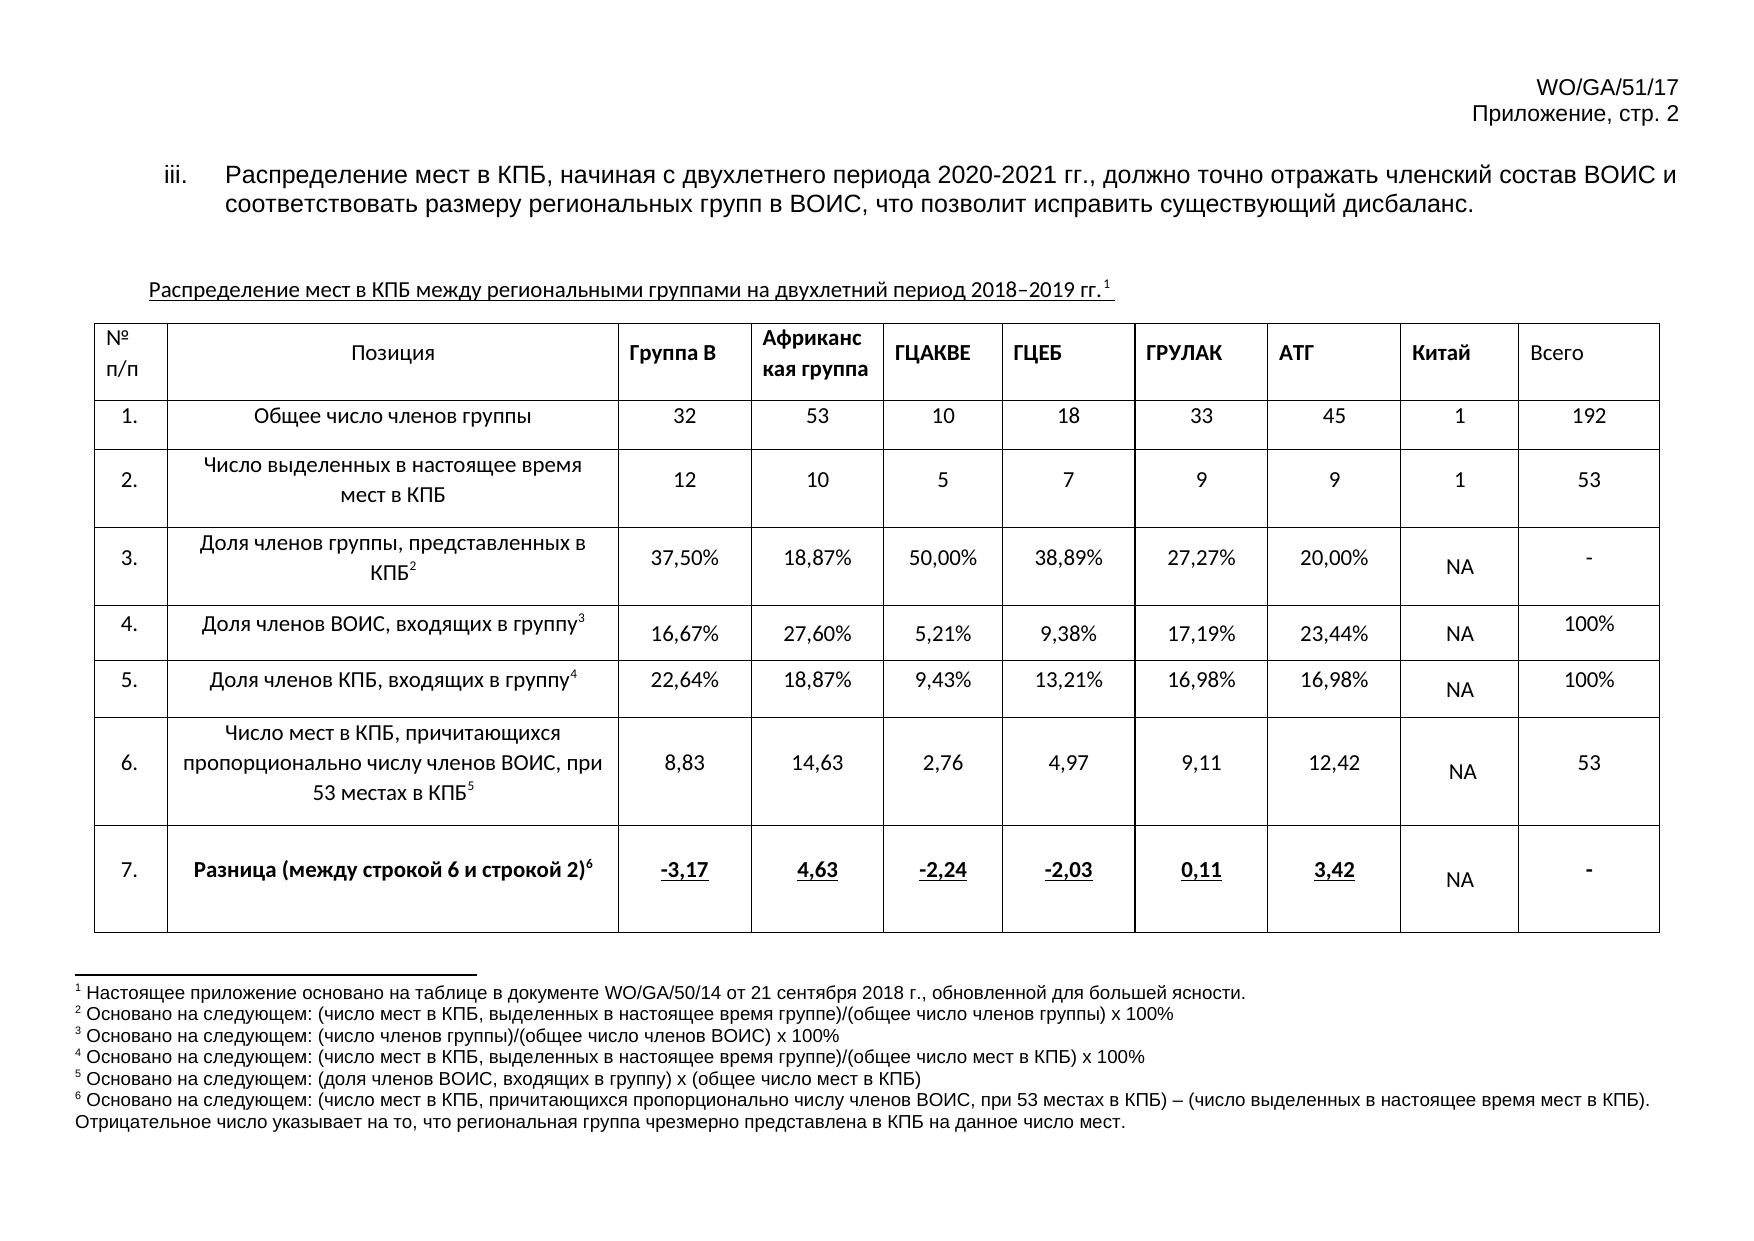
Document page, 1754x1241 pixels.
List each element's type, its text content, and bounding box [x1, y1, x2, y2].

table_cell 27,60% [752, 606, 883, 660]
list Распределение мест в КПБ, начиная с двухлетнего периода 2020-2021 гг., должно точно отражать членский состав ВОИС и соответствовать размеру региональных групп в ВОИС, что позволит исправить существующий дисбаланс. [187, 161, 1679, 218]
table_cell 1 [1401, 450, 1518, 527]
table_cell -2,24 [884, 826, 1002, 932]
table_cell 10 [752, 450, 883, 527]
table_cell 9 [1136, 450, 1267, 527]
table_cell 5 [884, 450, 1002, 527]
table_cell 18 [1003, 401, 1134, 449]
table_cell 12 [619, 450, 751, 527]
table_cell 18,87% [752, 528, 883, 605]
table_cell 45 [1268, 401, 1400, 449]
table_cell 53 [1519, 718, 1659, 825]
table_cell 38,89% [1003, 528, 1134, 605]
table_cell 17,19% [1136, 606, 1267, 660]
table_cell Разница (между строкой 6 и строкой 2) [168, 826, 618, 932]
table_cell 37,50% [619, 528, 751, 605]
table_cell 8,83 [619, 718, 751, 825]
table_cell 53 [1519, 450, 1659, 527]
table_cell 32 [619, 401, 751, 449]
table_cell [95, 450, 167, 527]
table_cell 22,64% [619, 661, 751, 717]
table_cell Общее число членов группы [168, 401, 618, 449]
table_header Китай [1401, 324, 1518, 400]
table_cell 53 [752, 401, 883, 449]
table_cell NA [1401, 606, 1518, 660]
table_cell [95, 528, 167, 605]
table_cell 13,21% [1003, 661, 1134, 717]
table_cell 3,42 [1268, 826, 1400, 932]
table_cell 27,27% [1136, 528, 1267, 605]
table_cell [95, 718, 167, 825]
table_cell Число мест в КПБ, причитающихся пропорционально числу членов ВОИС, при 53 местах в КПБ [168, 718, 618, 825]
table_cell -2,03 [1003, 826, 1134, 932]
table_header № п/п [95, 324, 167, 400]
table_cell [95, 661, 167, 717]
table_cell 33 [1136, 401, 1267, 449]
table_cell 9,43% [884, 661, 1002, 717]
table_cell NA [1401, 718, 1518, 825]
table_header ГЦАКВЕ [884, 324, 1002, 400]
table_cell Доля членов ВОИС, входящих в группу [168, 606, 618, 660]
table_cell Число выделенных в настоящее время мест в КПБ [168, 450, 618, 527]
table_cell 1 [1401, 401, 1518, 449]
table_cell 5,21% [884, 606, 1002, 660]
table_cell 4,63 [752, 826, 883, 932]
table_cell NA [1401, 661, 1518, 717]
table_cell - [1519, 826, 1659, 932]
table_cell 100% [1519, 661, 1659, 717]
table_cell 14,63 [752, 718, 883, 825]
table_cell [95, 401, 167, 449]
table_cell [95, 826, 167, 932]
table_cell 2,76 [884, 718, 1002, 825]
table_cell 9,11 [1136, 718, 1267, 825]
table_cell 9,38% [1003, 606, 1134, 660]
text Распределение мест в КПБ между региональными группами на двухлетний период 2018–2019 гг. [75, 276, 1679, 303]
table_cell 7 [1003, 450, 1134, 527]
table_header АТГ [1268, 324, 1400, 400]
table_cell 20,00% [1268, 528, 1400, 605]
table_cell NA [1401, 528, 1518, 605]
table_cell 9 [1268, 450, 1400, 527]
table_cell 192 [1519, 401, 1659, 449]
table_cell 50,00% [884, 528, 1002, 605]
table_cell 12,42 [1268, 718, 1400, 825]
table_cell 16,98% [1268, 661, 1400, 717]
table_header Африканская группа [752, 324, 883, 400]
table_cell - [1519, 528, 1659, 605]
table_cell Доля членов КПБ, входящих в группу [168, 661, 618, 717]
table_header ГЦЕБ [1003, 324, 1134, 400]
table_header Всего [1519, 324, 1659, 400]
table_cell 16,67% [619, 606, 751, 660]
table_cell 0,11 [1136, 826, 1267, 932]
table_cell 100% [1519, 606, 1659, 660]
table_cell [95, 606, 167, 660]
table_cell -3,17 [619, 826, 751, 932]
table_cell 23,44% [1268, 606, 1400, 660]
table_header Группа B [619, 324, 751, 400]
table_cell 16,98% [1136, 661, 1267, 717]
table_header ГРУЛАК [1136, 324, 1267, 400]
table_cell 10 [884, 401, 1002, 449]
table_header Позиция [168, 324, 618, 400]
table_cell Доля членов группы, представленных в КПБ [168, 528, 618, 605]
table_cell 18,87% [752, 661, 883, 717]
table_cell NA [1401, 826, 1518, 932]
table_cell 4,97 [1003, 718, 1134, 825]
